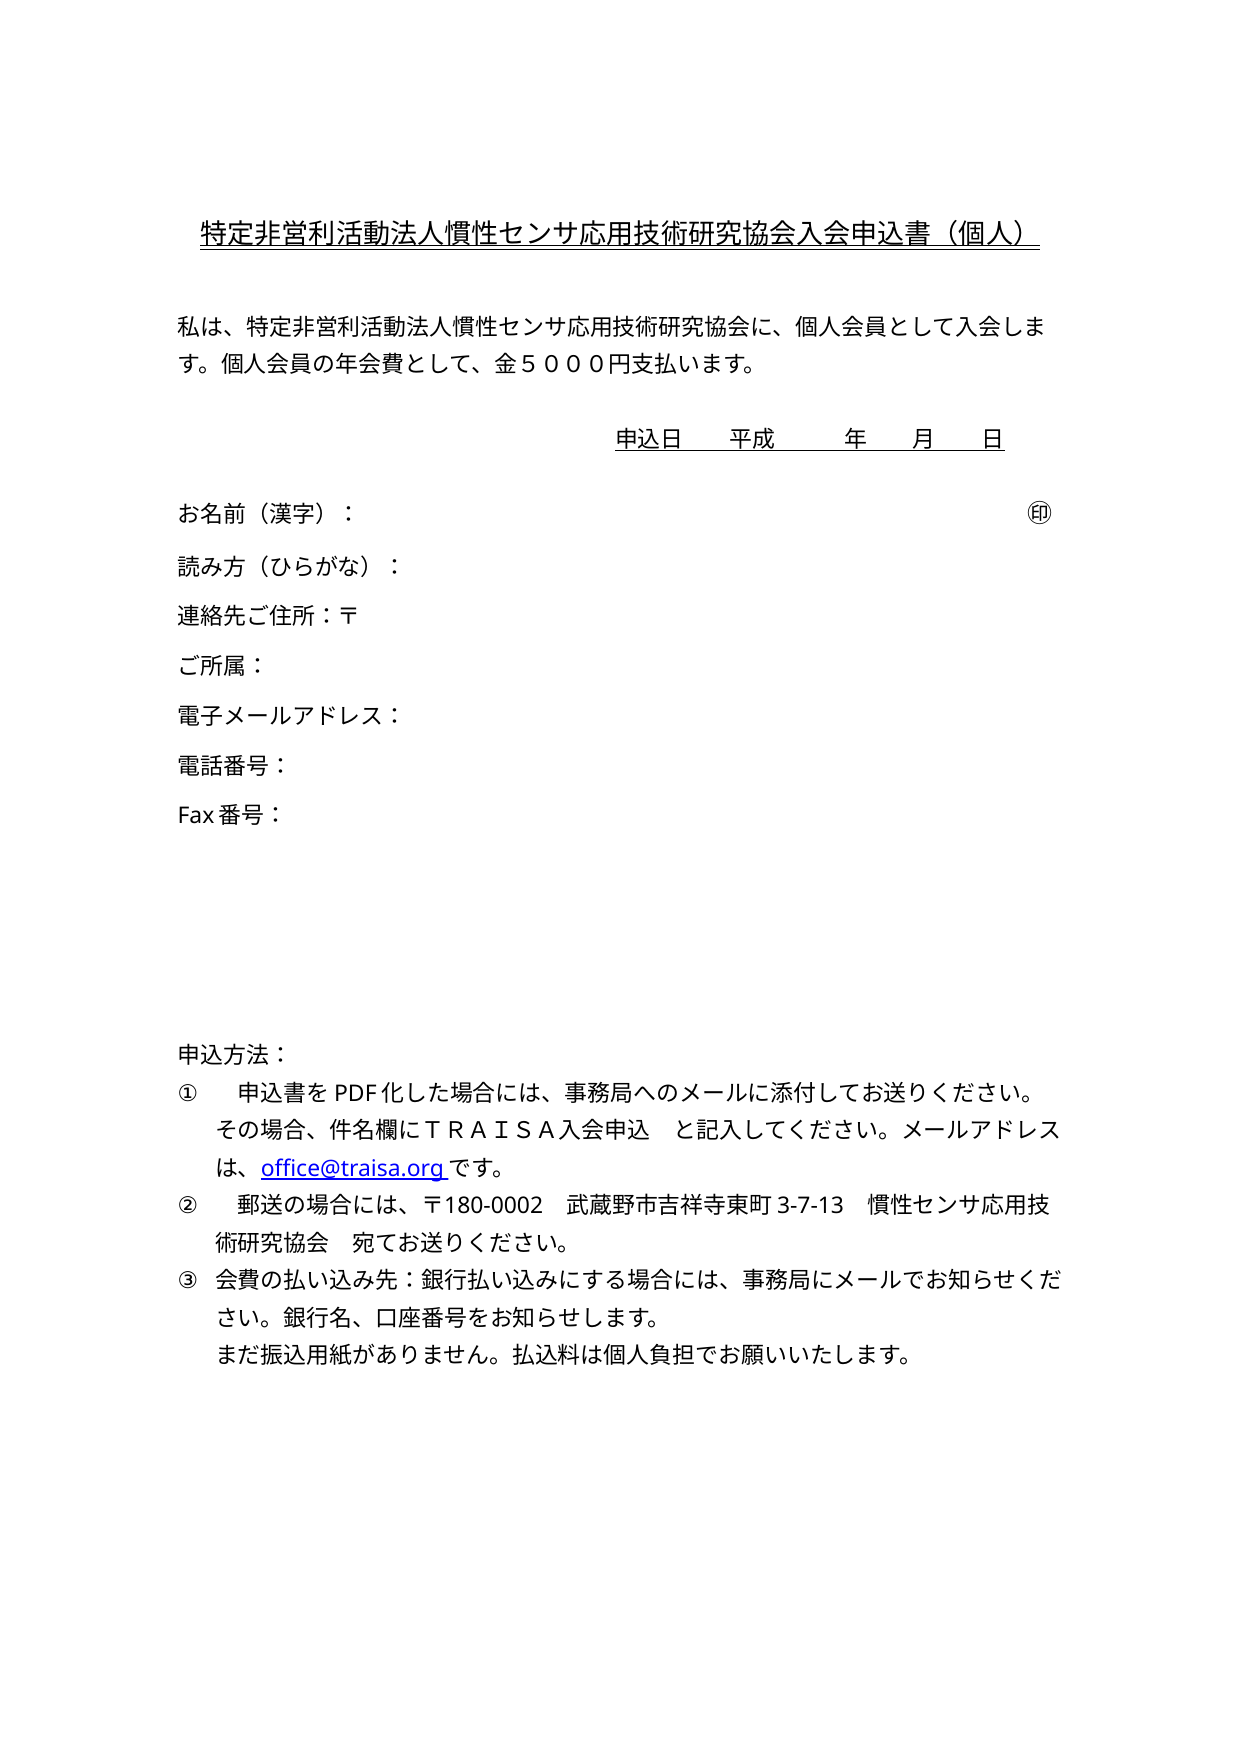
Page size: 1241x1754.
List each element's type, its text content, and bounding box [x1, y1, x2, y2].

text 申込日 平成 年 月 日 [177, 419, 1063, 456]
text 電子メールアドレス： [177, 698, 1063, 731]
text 読み方（ひらがな）： [177, 548, 1063, 582]
text ご所属： [177, 648, 1063, 681]
text Fax番号： [177, 797, 1063, 831]
text 私は、特定非営利活動法人慣性センサ応用技術研究協会に、個人会員として入会します。個人会員の年会費として、金５０００円支払います。 [177, 306, 1063, 381]
text 申込方法： [177, 1035, 1063, 1072]
text 特定非営利活動法人慣性センサ応用技術研究協会入会申込書（個人） [177, 194, 1063, 269]
list まだ振込用紙がありません。払込料は個人負担でお願いいたします。 [215, 1335, 1063, 1372]
list 申込書をPDF化した場合には、事務局へのメールに添付してお送りください。その場合、件名欄にＴＲＡＩＳＡ入会申込 と記入してください。メールアドレスは、office@traisa.orgです。 [177, 1072, 1063, 1185]
list 郵送の場合には、〒180-0002 武蔵野市吉祥寺東町3-7-13 慣性センサ応用技術研究協会 宛てお送りください。 [177, 1185, 1063, 1260]
text 連絡先ご住所：〒 [177, 598, 1063, 631]
list 会費の払い込み先：銀行払い込みにする場合には、事務局にメールでお知らせください。銀行名、口座番号をお知らせします。 [177, 1260, 1063, 1335]
text 電話番号： [177, 747, 1063, 781]
text お名前（漢字）： ㊞ [177, 494, 1063, 530]
